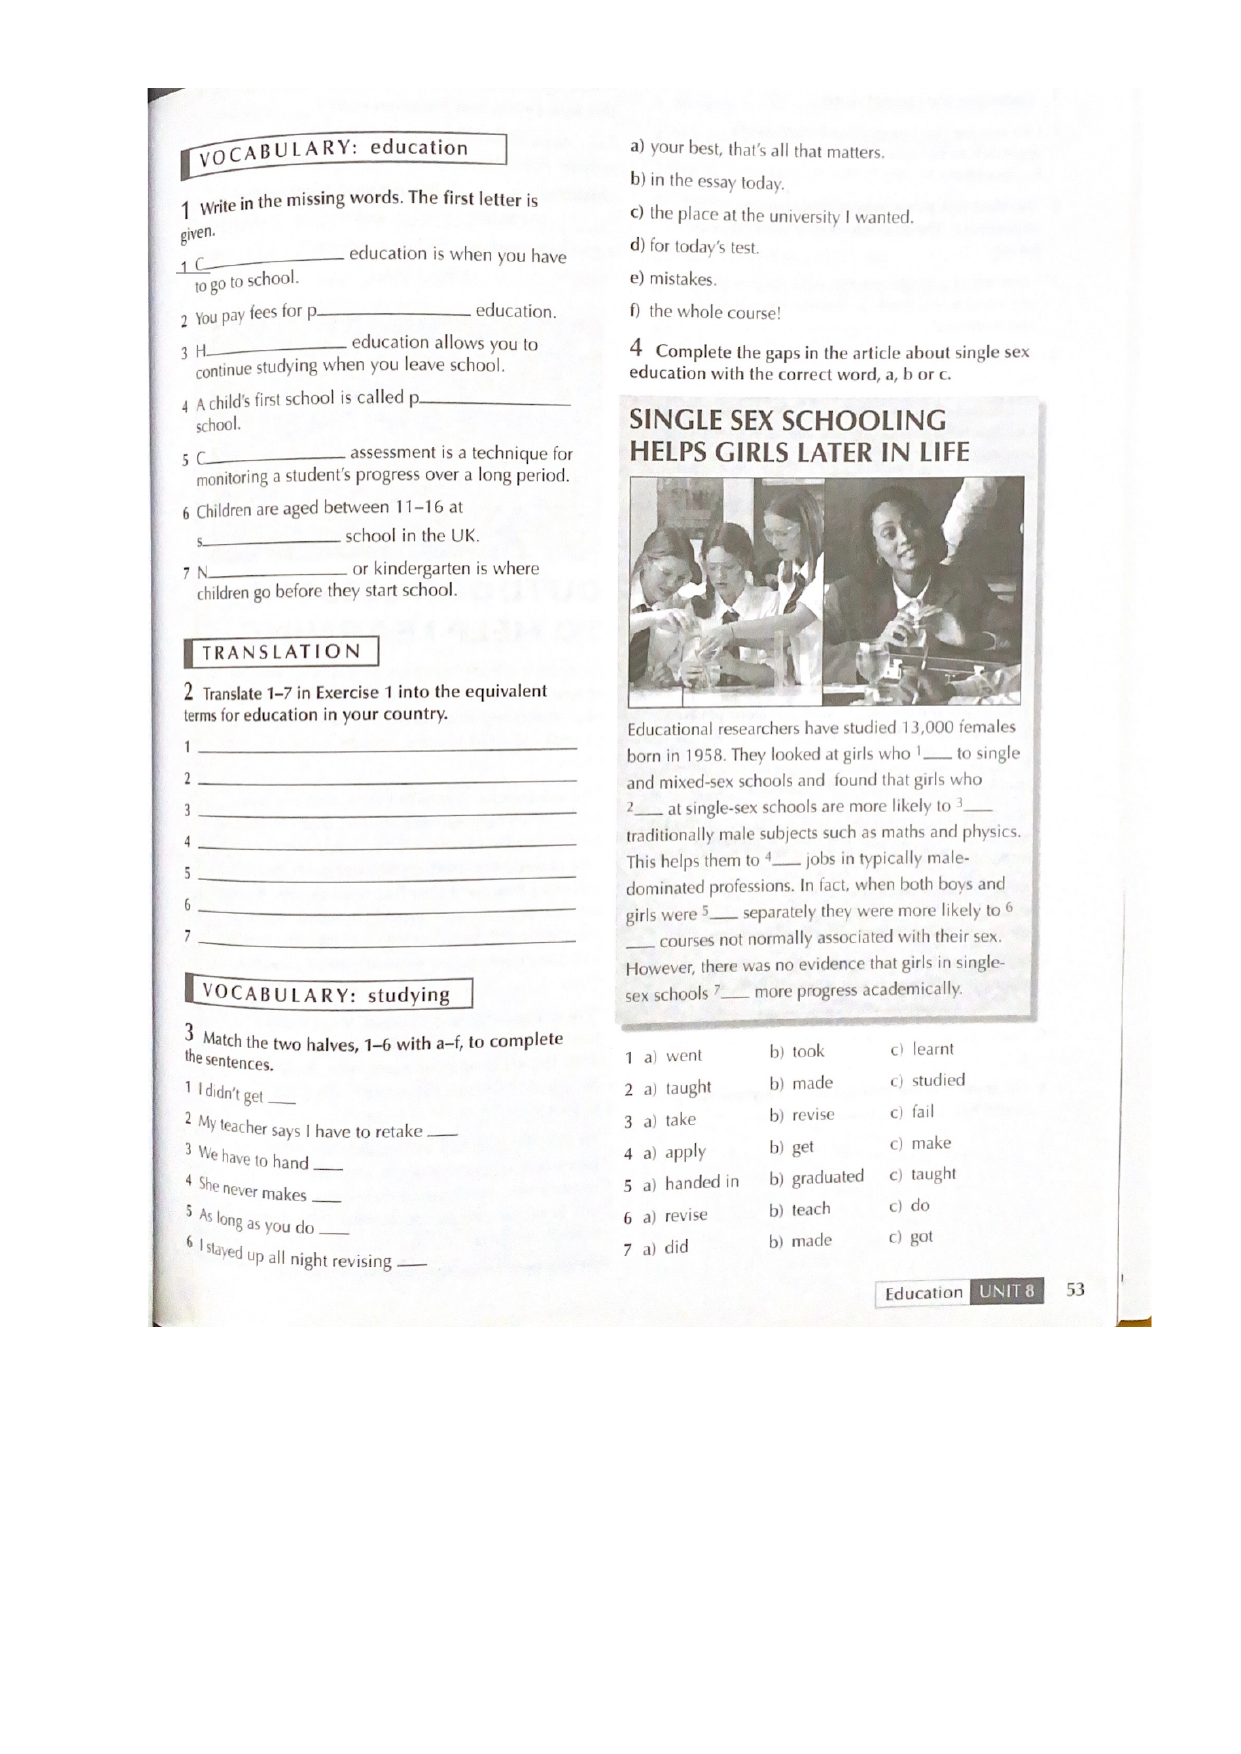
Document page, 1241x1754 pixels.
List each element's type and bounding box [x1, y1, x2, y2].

picture [147, 88, 1152, 1327]
